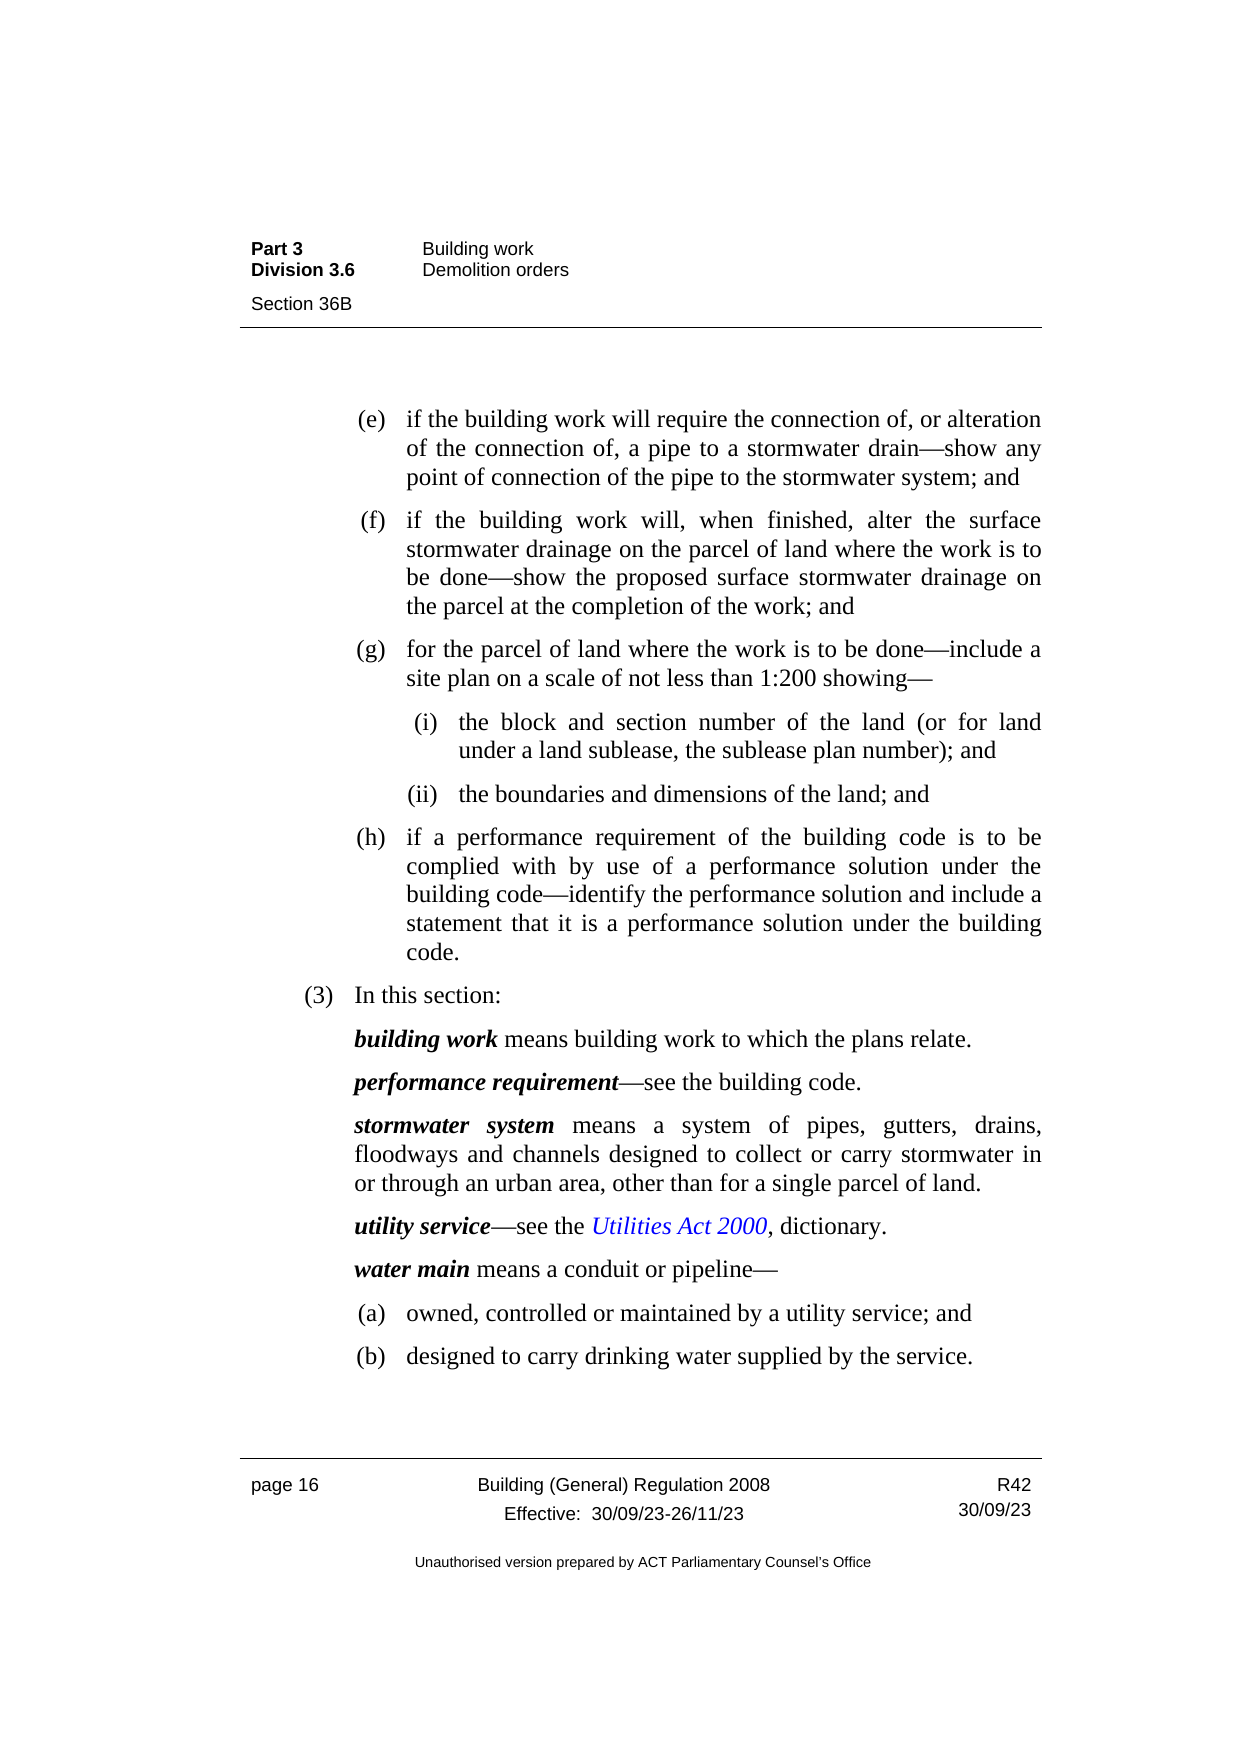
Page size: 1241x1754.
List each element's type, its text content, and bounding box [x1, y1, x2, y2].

text building work means building work to which the plans relate. [354, 1024, 1042, 1052]
text (e) if the building work will require the connection of, or alteration of the connection of, a pipe to a stormwater drain—show any point of connection of the pipe to the stormwater system; and [239, 404, 1042, 490]
text (h) if a performance requirement of the building code is to be complied with by use of a performance solution under the building code—identify the performance solution and include a statement that it is a performance solution under the building code. [239, 822, 1042, 966]
text (ii) the boundaries and dimensions of the land; and [239, 779, 1042, 807]
text water main means a conduit or pipeline— [354, 1254, 1042, 1283]
text performance requirement—see the building code. [354, 1067, 1042, 1096]
text (3) In this section: [239, 980, 1042, 1009]
text stormwater system means a system of pipes, gutters, drains, floodways and channels designed to collect or carry stormwater in or through an urban area, other than for a single parcel of land. [354, 1110, 1042, 1197]
text (a) owned, controlled or maintained by a utility service; and [239, 1298, 1042, 1327]
text utility service—see the Utilities Act 2000, dictionary. [354, 1211, 1042, 1240]
text (f) if the building work will, when finished, alter the surface stormwater drainage on the parcel of land where the work is to be done—show the proposed surface stormwater drainage on the parcel at the completion of the work; and [239, 505, 1042, 620]
text (i) the block and section number of the land (or for land under a land sublease, the sublease plan number); and [239, 707, 1042, 764]
text (g) for the parcel of land where the work is to be done—include a site plan on a scale of not less than 1:200 showing— [239, 634, 1042, 692]
text (b) designed to carry drinking water supplied by the service. [239, 1341, 1042, 1370]
